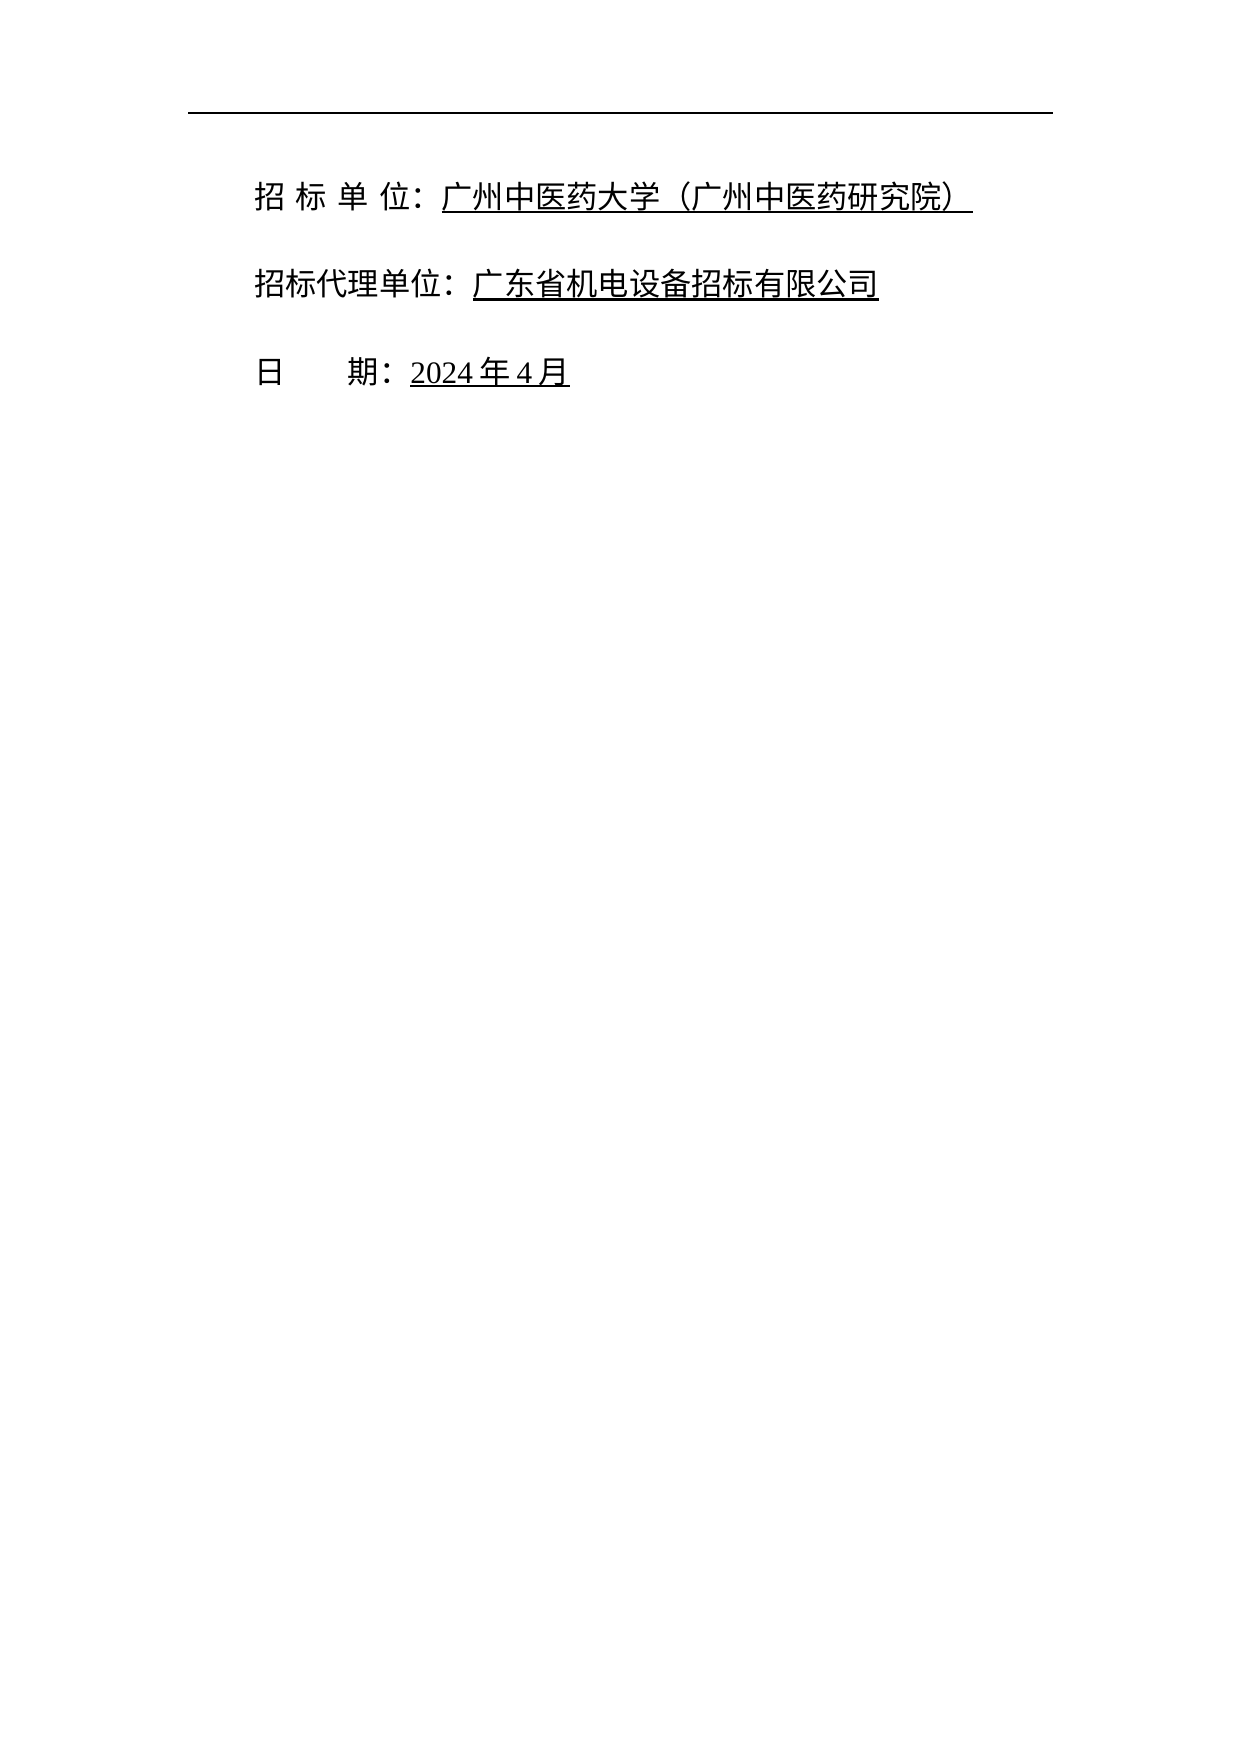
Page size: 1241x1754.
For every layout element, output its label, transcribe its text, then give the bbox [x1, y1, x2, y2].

text 招标代理单位：广东省机电设备招标有限公司 [254, 249, 1053, 314]
text 招标单位：广州中医药大学（广州中医药研究院） [254, 162, 1053, 227]
text 日期：2024年4月 [254, 337, 1053, 402]
